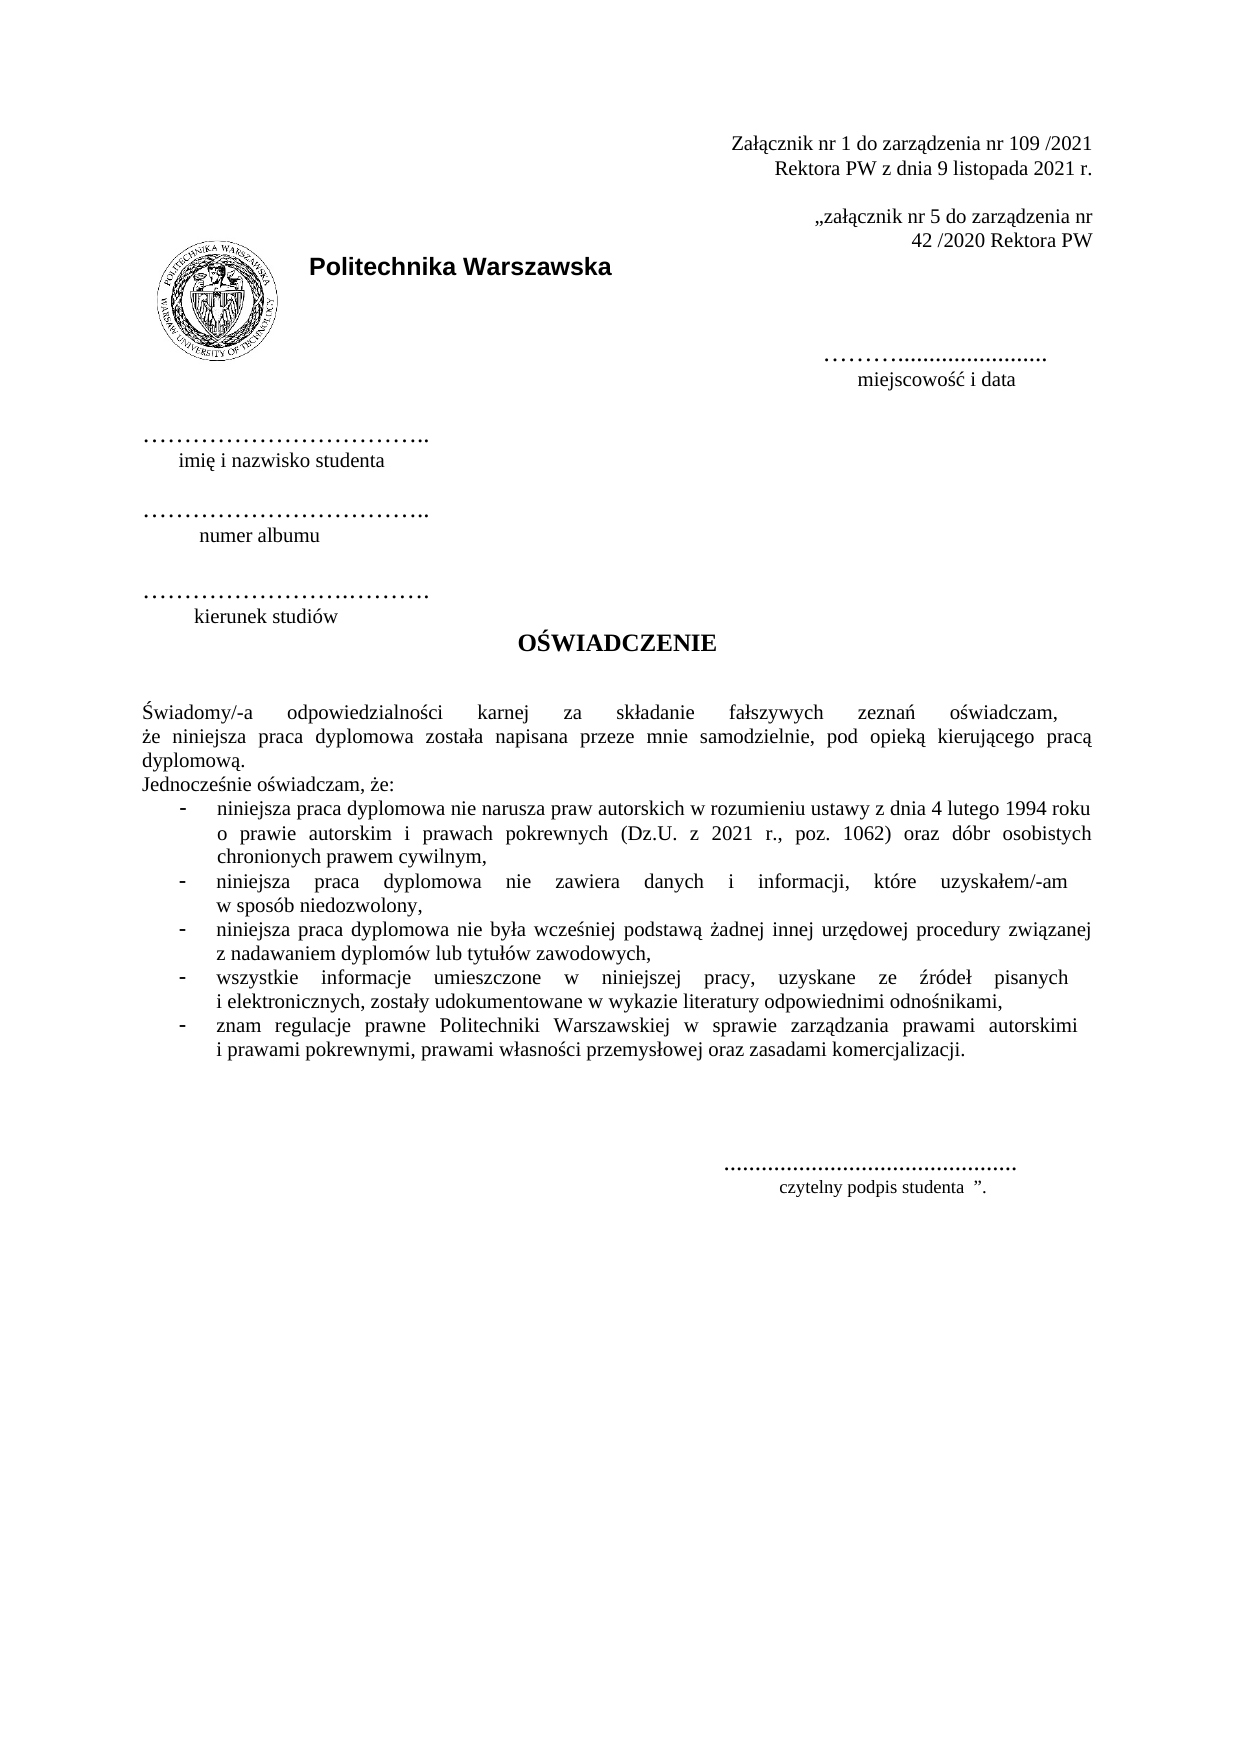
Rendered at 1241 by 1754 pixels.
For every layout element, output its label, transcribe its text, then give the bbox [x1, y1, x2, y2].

text …………………….………. [142, 575, 1092, 604]
list niniejsza praca dyplomowa nie narusza praw autorskich w rozumieniu ustawy z dnia 4 lutego 1994 roku o prawie autorskim i prawach pokrewnych (Dz.U. z 2021 r., poz. 1062) oraz dóbr osobistych chronionych prawem cywilnym, [179, 796, 1092, 868]
list niniejsza praca dyplomowa nie była wcześniej podstawą żadnej innej urzędowej procedury związanej z nadawaniem dyplomów lub tytułów zawodowych, [179, 917, 1092, 965]
list niniejsza praca dyplomowa nie zawiera danych i informacji, które uzyskałem/-am w sposób niedozwolony, [179, 868, 1092, 917]
text OŚWIADCZENIE [142, 628, 1092, 657]
text …………………………….. [142, 419, 1092, 448]
text imię i nazwisko studenta [142, 448, 1092, 472]
text „załącznik nr 5 do zarządzenia nr 42 /2020 Rektora PW [142, 203, 1092, 252]
text Rektora PW z dnia 9 listopada 2021 r. [142, 155, 1092, 179]
text Załącznik nr 1 do zarządzenia nr 109 /2021 [142, 131, 1092, 155]
text Politechnika Warszawska [290, 252, 1092, 280]
text kierunek studiów [142, 604, 1092, 628]
text …………………………….. [142, 494, 1092, 523]
text Jednocześnie oświadczam, że: [142, 772, 1092, 796]
text czytelny podpis studenta ”. [673, 1176, 1092, 1198]
text ………........................ [584, 338, 1092, 367]
text numer albumu [142, 523, 1092, 547]
text miejscowość i data [584, 367, 1080, 391]
picture [142, 227, 290, 375]
text Świadomy/-a odpowiedzialności karnej za składanie fałszywych zeznań oświadczam, że niniejsza praca dyplomowa została napisana przeze mnie samodzielnie, pod opieką kierującego pracą dyplomową. [142, 700, 1092, 772]
text ............................................... [673, 1147, 1092, 1176]
list wszystkie informacje umieszczone w niniejszej pracy, uzyskane ze źródeł pisanych i elektronicznych, zostały udokumentowane w wykazie literatury odpowiednimi odnośnikami, [179, 965, 1092, 1013]
list znam regulacje prawne Politechniki Warszawskiej w sprawie zarządzania prawami autorskimi i prawami pokrewnymi, prawami własności przemysłowej oraz zasadami komercjalizacji. [179, 1013, 1092, 1061]
